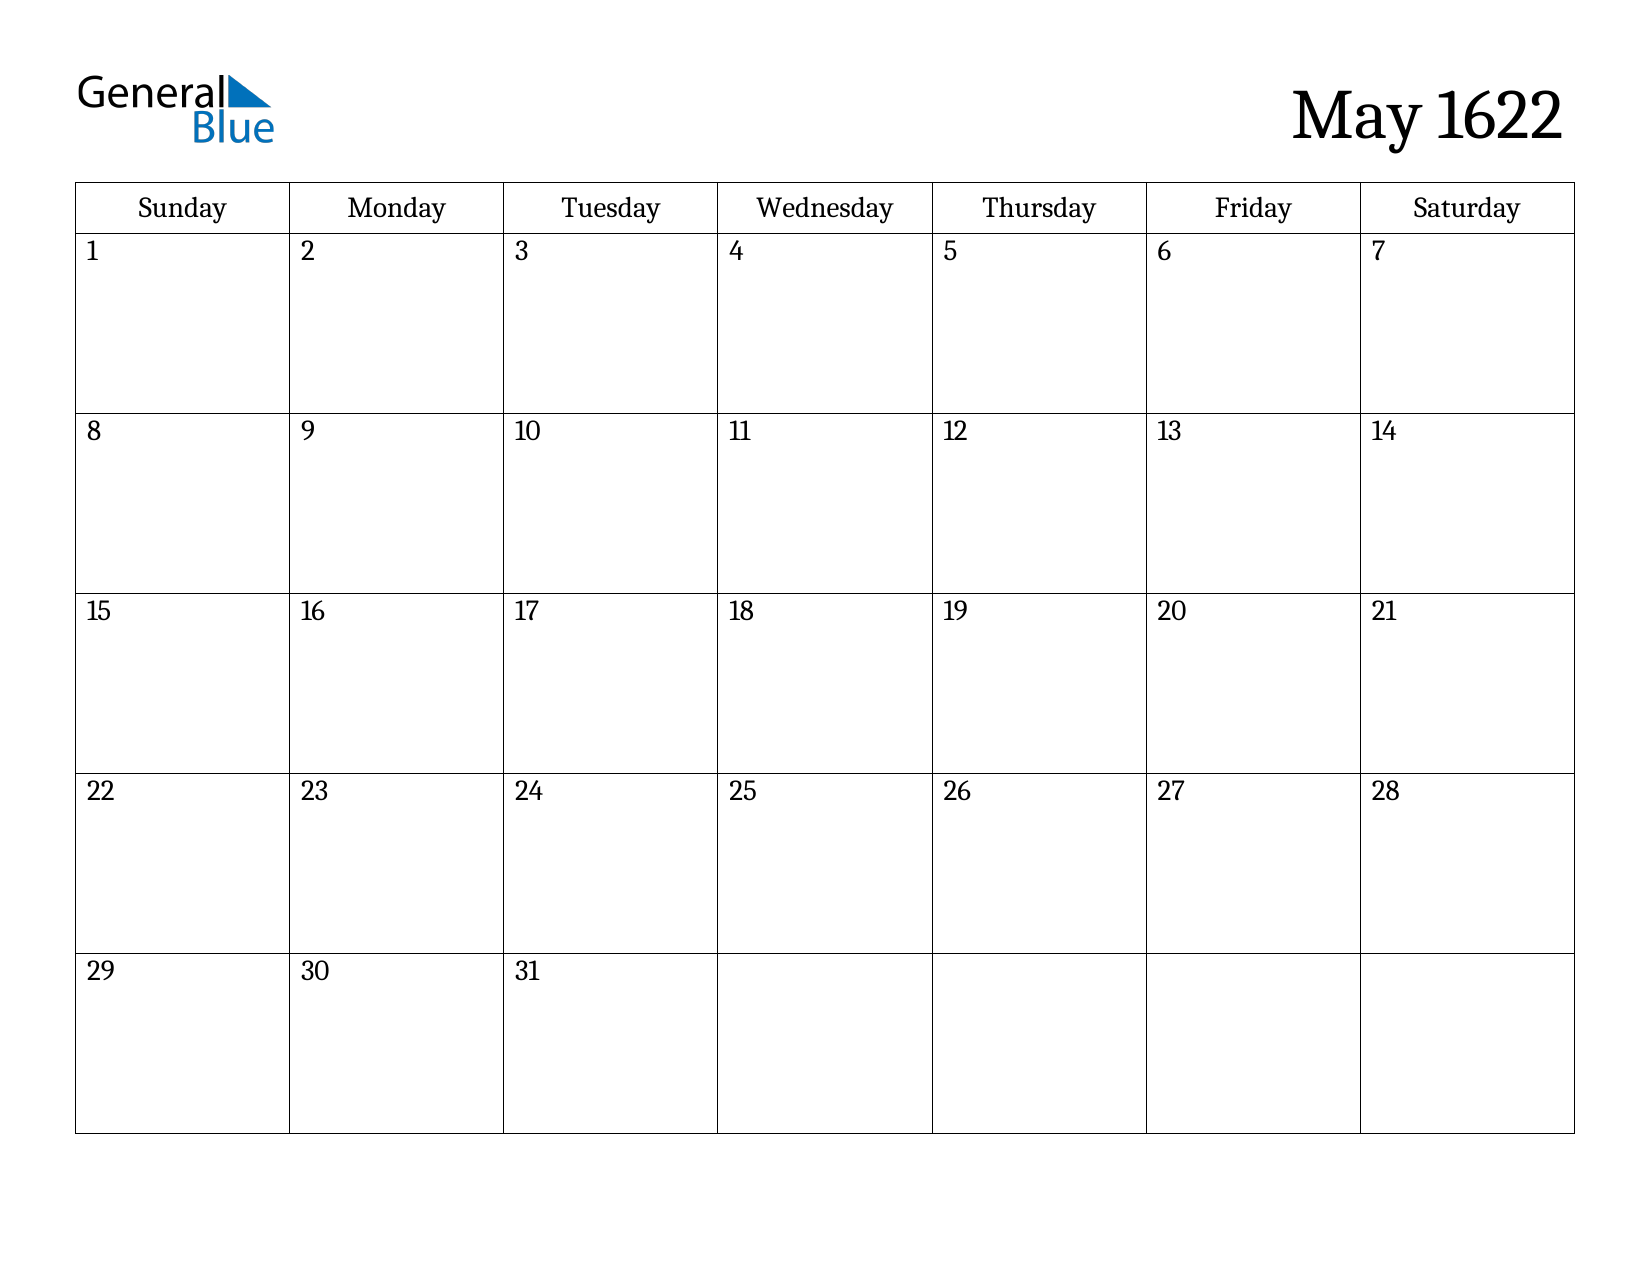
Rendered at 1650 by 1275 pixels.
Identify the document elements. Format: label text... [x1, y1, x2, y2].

table_cell [933, 448, 1146, 593]
table_cell [504, 448, 717, 593]
table_cell [1147, 448, 1360, 593]
table_cell 27 [1147, 774, 1360, 807]
table_cell [1361, 954, 1574, 987]
table_cell Saturday [1361, 183, 1574, 233]
table_cell 12 [933, 414, 1146, 447]
table_cell 25 [718, 774, 932, 807]
table_cell 15 [76, 594, 289, 627]
table_cell [1147, 267, 1360, 413]
table_cell [1147, 627, 1360, 773]
table_cell 31 [504, 954, 717, 987]
table_header [76, 75, 503, 182]
table_cell [504, 988, 717, 1133]
table_cell [718, 954, 932, 987]
table_cell 7 [1361, 234, 1574, 267]
table_cell [1361, 627, 1574, 773]
table_cell [933, 267, 1146, 413]
table_cell Wednesday [718, 183, 932, 233]
table_cell 29 [76, 954, 289, 987]
table_cell Friday [1147, 183, 1360, 233]
table_cell 17 [504, 594, 717, 627]
table_cell [933, 808, 1146, 953]
table_cell [718, 988, 932, 1133]
table_cell 24 [504, 774, 717, 807]
table_cell [76, 627, 289, 773]
table_cell [290, 808, 503, 953]
table_cell [1147, 988, 1360, 1133]
table_cell Tuesday [504, 183, 717, 233]
table_cell 23 [290, 774, 503, 807]
table_cell 9 [290, 414, 503, 447]
picture [78, 75, 274, 143]
table_cell 16 [290, 594, 503, 627]
table_cell 14 [1361, 414, 1574, 447]
table_cell 1 [76, 234, 289, 267]
table_cell [290, 988, 503, 1133]
table_cell 13 [1147, 414, 1360, 447]
table_cell 3 [504, 234, 717, 267]
table_cell [76, 267, 289, 413]
table_cell [933, 627, 1146, 773]
table_cell [76, 448, 289, 593]
table_cell [718, 627, 932, 773]
table_cell 20 [1147, 594, 1360, 627]
table_cell [1361, 448, 1574, 593]
table_cell Sunday [76, 183, 289, 233]
table_cell 30 [290, 954, 503, 987]
table_cell 21 [1361, 594, 1574, 627]
table_cell [718, 448, 932, 593]
table_cell 19 [933, 594, 1146, 627]
table_cell [76, 808, 289, 953]
table_cell Monday [290, 183, 503, 233]
table_cell 28 [1361, 774, 1574, 807]
table_cell 22 [76, 774, 289, 807]
table_cell 4 [718, 234, 932, 267]
table_cell [933, 988, 1146, 1133]
table_header May 1622 [504, 75, 1574, 182]
table_cell [290, 448, 503, 593]
table_cell [76, 988, 289, 1133]
table_cell 5 [933, 234, 1146, 267]
table_cell [1361, 267, 1574, 413]
table_cell [1361, 808, 1574, 953]
table_cell [504, 267, 717, 413]
table_cell 11 [718, 414, 932, 447]
table_cell [1147, 808, 1360, 953]
table_cell [504, 627, 717, 773]
table_cell [1147, 954, 1360, 987]
table_cell [290, 267, 503, 413]
table_cell 6 [1147, 234, 1360, 267]
table_cell [718, 267, 932, 413]
table_cell [1361, 988, 1574, 1133]
table_cell Thursday [933, 183, 1146, 233]
table_cell 26 [933, 774, 1146, 807]
table_cell 8 [76, 414, 289, 447]
table_cell [504, 808, 717, 953]
table_cell 2 [290, 234, 503, 267]
table_cell 18 [718, 594, 932, 627]
table_cell 10 [504, 414, 717, 447]
table_cell [933, 954, 1146, 987]
table_cell [290, 627, 503, 773]
table_cell [718, 808, 932, 953]
